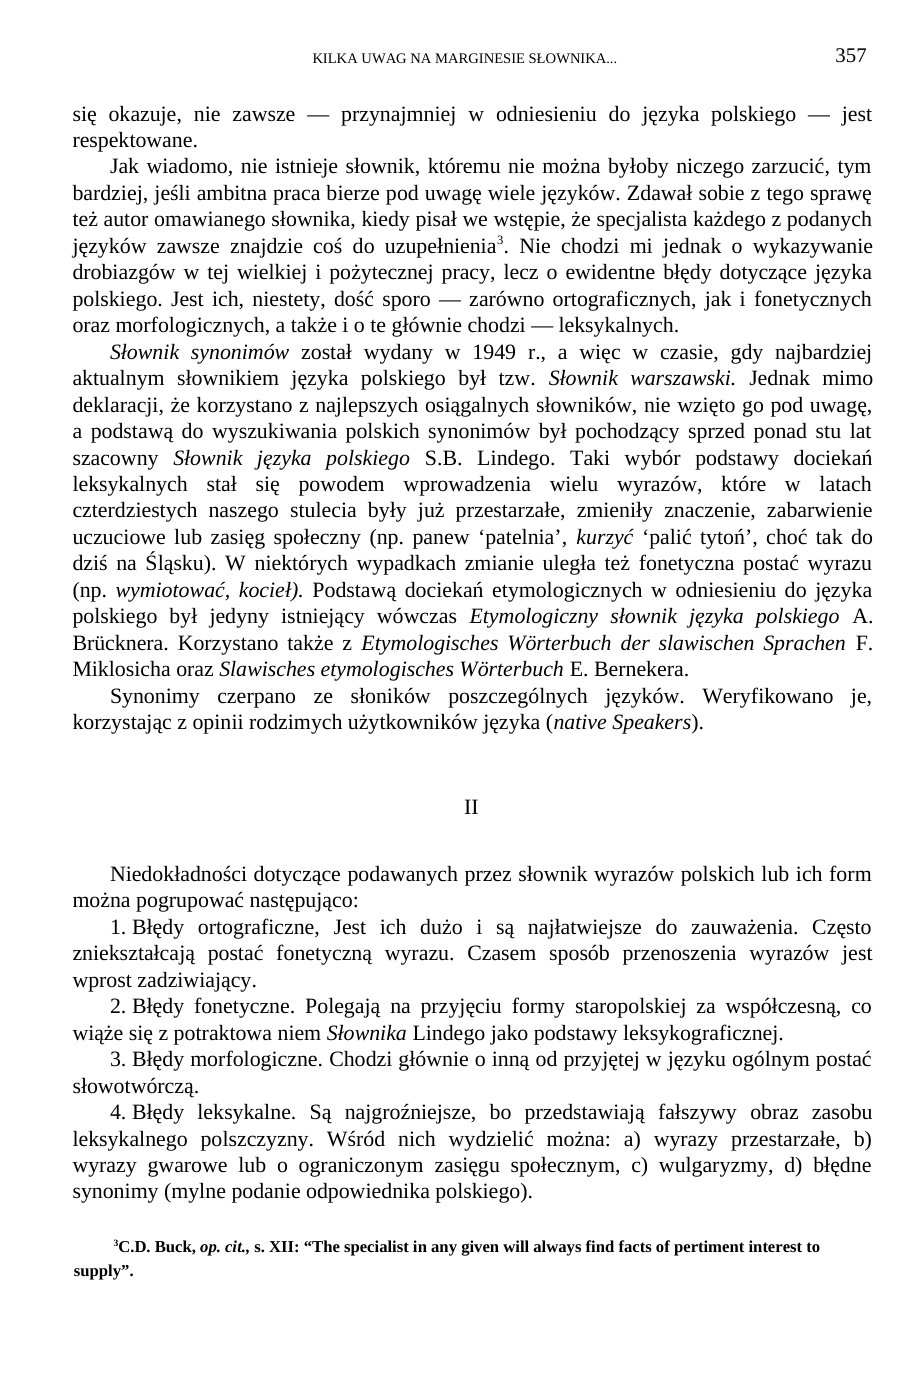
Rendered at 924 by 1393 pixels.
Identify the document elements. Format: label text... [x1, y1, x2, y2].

text się okazuje, nie zawsze — przynajmniej w odniesieniu do języka polskiego — jest respektowane. [72, 100, 873, 153]
list Błędy fonetyczne. Polegają na przyjęciu formy staropolskiej za współczesną, co wiąże się z potraktowa niem Słownika Lindego jako podstawy leksykograficznej. [72, 993, 873, 1046]
text Niedokładności dotyczące podawanych przez słownik wyrazów polskich lub ich form można pogrupować następująco: [72, 860, 873, 913]
text 3C.D. Buck, op. cit., s. XII: “The specialist in any given will always find facts of pertiment interest to supply”. [74, 1234, 873, 1281]
text Synonimy czerpano ze słoników poszczególnych języków. Weryfikowano je, korzystając z opinii rodzimych użytkowników języka (native Speakers). [72, 682, 873, 735]
text 357 [835, 45, 867, 66]
list Błędy ortograficzne, Jest ich dużo i są najłatwiejsze do zauważenia. Często zniekształcają postać fonetyczną wyrazu. Czasem sposób przenoszenia wyrazów jest wprost zadziwiający. [72, 913, 873, 993]
list Błędy leksykalne. Są najgroźniejsze, bo przedstawiają fałszywy obraz zasobu leksykalnego polszczyzny. Wśród nich wydzielić można: a) wyrazy przestarzałe, b) wyrazy gwarowe lub o ograniczonym zasięgu społecznym, c) wulgaryzmy, d) błędne synonimy (mylne podanie odpowiednika polskiego). [72, 1098, 873, 1204]
text Słownik synonimów został wydany w 1949 r., a więc w czasie, gdy najbardziej aktualnym słownikiem języka polskiego był tzw. Słownik warszawski. Jednak mimo deklaracji, że korzystano z najlepszych osiągalnych słowników, nie wzięto go pod uwagę, a podstawą do wyszukiwania polskich synonimów był pochodzący sprzed ponad stu lat szacowny Słownik języka polskiego S.B. Lindego. Taki wybór podstawy dociekań leksykalnych stał się powodem wprowadzenia wielu wyrazów, które w latach czterdziestych naszego stulecia były już przestarzałe, zmieniły znaczenie, zabarwienie uczuciowe lub zasięg społeczny (np. panew ‘patelnia’, kurzyć ‘palić tytoń’, choć tak do dziś na Śląsku). W niektórych wypadkach zmianie uległa też fonetyczna postać wyrazu (np. wymiotować, kocieł). Podstawą dociekań etymologicznych w odniesieniu do języka polskiego był jedyny istniejący wówczas Etymologiczny słownik języka polskiego A. Brücknera. Korzystano także z Etymologisches Wörterbuch der slawischen Sprachen F. Miklosicha oraz Slawisches etymologisches Wörterbuch E. Bernekera. [72, 338, 873, 682]
list Błędy morfologiczne. Chodzi głównie o inną od przyjętej w języku ogólnym postać słowotwórczą. [72, 1046, 873, 1098]
text Jak wiadomo, nie istnieje słownik, któremu nie można byłoby niczego zarzucić, tym bardziej, jeśli ambitna praca bierze pod uwagę wiele języków. Zdawał sobie z tego sprawę też autor omawianego słownika, kiedy pisał we wstępie, że specjalista każdego z podanych języków zawsze znajdzie coś do uzupełnienia3. Nie chodzi mi jednak o wykazywanie drobiazgów w tej wielkiej i pożytecznej pracy, lecz o ewidentne błędy dotyczące języka polskiego. Jest ich, niestety, dość sporo — zarówno ortograficznych, jak i fonetycznych oraz morfologicznych, a także i o te głównie chodzi — leksykalnych. [72, 153, 873, 338]
text II [464, 797, 478, 819]
text KILKA UWAG NA MARGINESIE SŁOWNIKA... [312, 51, 617, 66]
